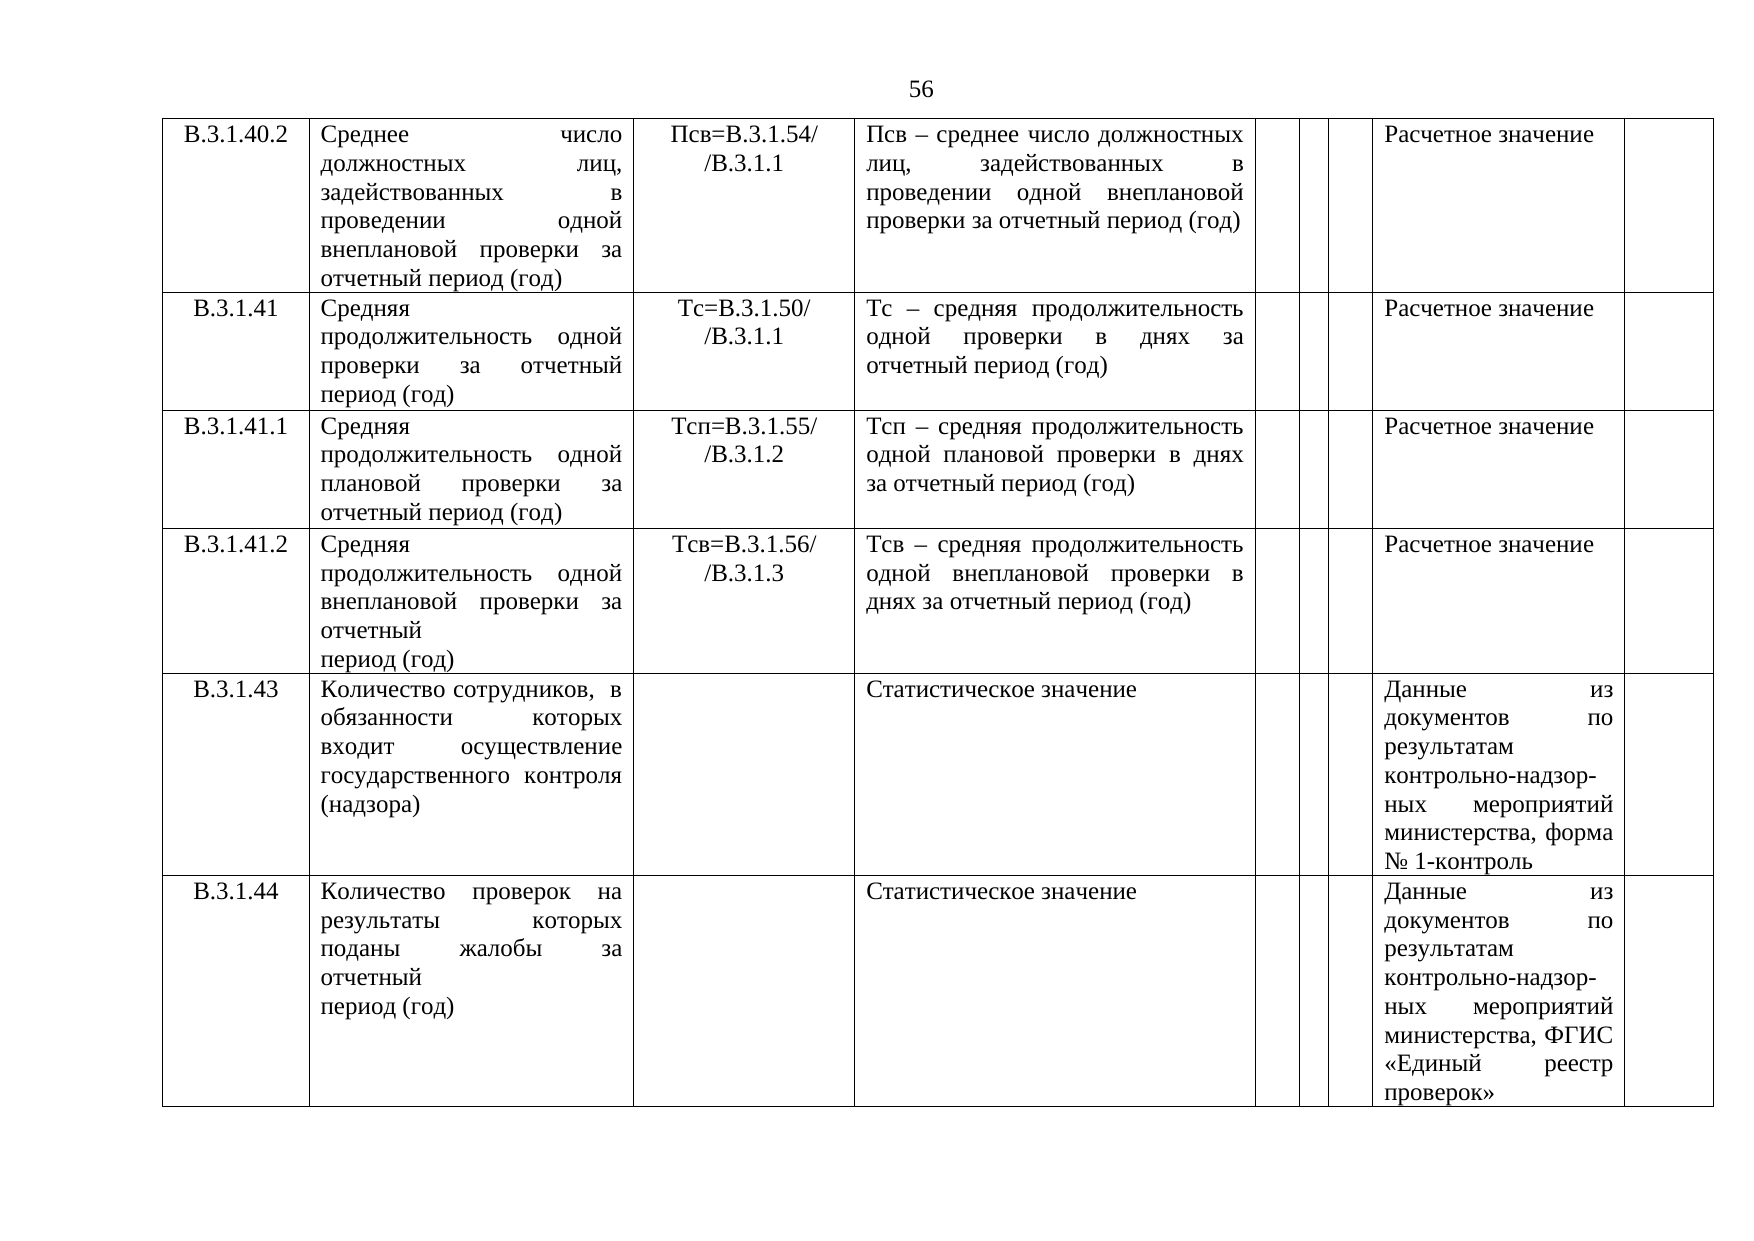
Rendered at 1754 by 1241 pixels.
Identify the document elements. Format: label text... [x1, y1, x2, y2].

table_cell [1300, 119, 1328, 292]
table_cell Расчетное значение [1373, 529, 1624, 673]
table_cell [855, 876, 1255, 1106]
table_cell Тс=В.3.1.50/ /В.3.1.1 [634, 293, 854, 410]
table_cell Среднее число должностных лиц, задействованных в проведении одной внеплановой проверки за отчетный период (год) [310, 119, 633, 292]
table_cell [1300, 876, 1328, 1106]
table_cell [1329, 293, 1372, 410]
table_cell Псв – среднее число должностных лиц, задействованных в проведении одной внеплановой проверки за отчетный период (год) [855, 119, 1255, 292]
table_cell Тсв – средняя продолжительность одной внеплановой проверки в днях за отчетный период (год) [855, 529, 1255, 673]
table_cell [1256, 876, 1299, 1106]
table_cell Тсп – средняя продолжительность одной плановой проверки в днях за отчетный период (год) [855, 411, 1255, 528]
table_cell Псв=В.3.1.54/ /В.3.1.1 [634, 119, 854, 292]
table_cell [1329, 674, 1372, 875]
table_cell Данные из документов по результатам контрольно-надзор-ных мероприятий министерства, форма № 1-контроль [1373, 674, 1624, 875]
table_cell [1300, 674, 1328, 875]
table_cell [1256, 293, 1299, 410]
table_cell [1625, 529, 1713, 673]
table_cell В.3.1.41.1 [163, 411, 309, 528]
table_cell [1329, 529, 1372, 673]
table_cell [1625, 119, 1713, 292]
table_cell [1300, 293, 1328, 410]
table_cell [1625, 293, 1713, 410]
table_cell Средняя продолжительность одной внеплановой проверки за отчетный период (год) [310, 529, 633, 673]
table_cell Расчетное значение [1373, 119, 1624, 292]
table_cell [1256, 529, 1299, 673]
table_cell [1329, 876, 1372, 1106]
table_cell [1625, 876, 1713, 1106]
table_cell [1625, 674, 1713, 875]
table_cell [1329, 411, 1372, 528]
table_cell Расчетное значение [1373, 293, 1624, 410]
table_cell Количество сотрудников, в обязанности которых входит осуществление государственного контроля (надзора) [310, 674, 633, 875]
table_cell Данные из документов по результатам контрольно-надзор-ных мероприятий министерства, ФГИС «Единый реестр проверок» [1373, 876, 1624, 1106]
table_cell [1300, 411, 1328, 528]
table_cell В.3.1.41.2 [163, 529, 309, 673]
table_cell Количество проверок на результаты которых поданы жалобы за отчетный период (год) [310, 876, 633, 1106]
table_cell В.3.1.44 [163, 876, 309, 1106]
table_cell [1329, 119, 1372, 292]
table_cell [1300, 529, 1328, 673]
table_cell В.3.1.40.2 [163, 119, 309, 292]
table_cell [1256, 411, 1299, 528]
table_cell Тсв=В.3.1.56/ /В.3.1.3 [634, 529, 854, 673]
table_cell Средняя продолжительность одной проверки за отчетный период (год) [310, 293, 633, 410]
table_cell Тсп=В.3.1.55/ /В.3.1.2 [634, 411, 854, 528]
table_cell [634, 674, 854, 875]
table_cell [1625, 411, 1713, 528]
table_cell Статистическое значение [855, 674, 1255, 875]
table_cell [1256, 119, 1299, 292]
table_cell В.3.1.43 [163, 674, 309, 875]
table_cell [634, 876, 854, 1106]
table_cell В.3.1.41 [163, 293, 309, 410]
table_cell [1256, 674, 1299, 875]
table_cell Расчетное значение [1373, 411, 1624, 528]
table_cell Средняя продолжительность одной плановой проверки за отчетный период (год) [310, 411, 633, 528]
table_cell Тс – средняя продолжительность одной проверки в днях за отчетный период (год) [855, 293, 1255, 410]
